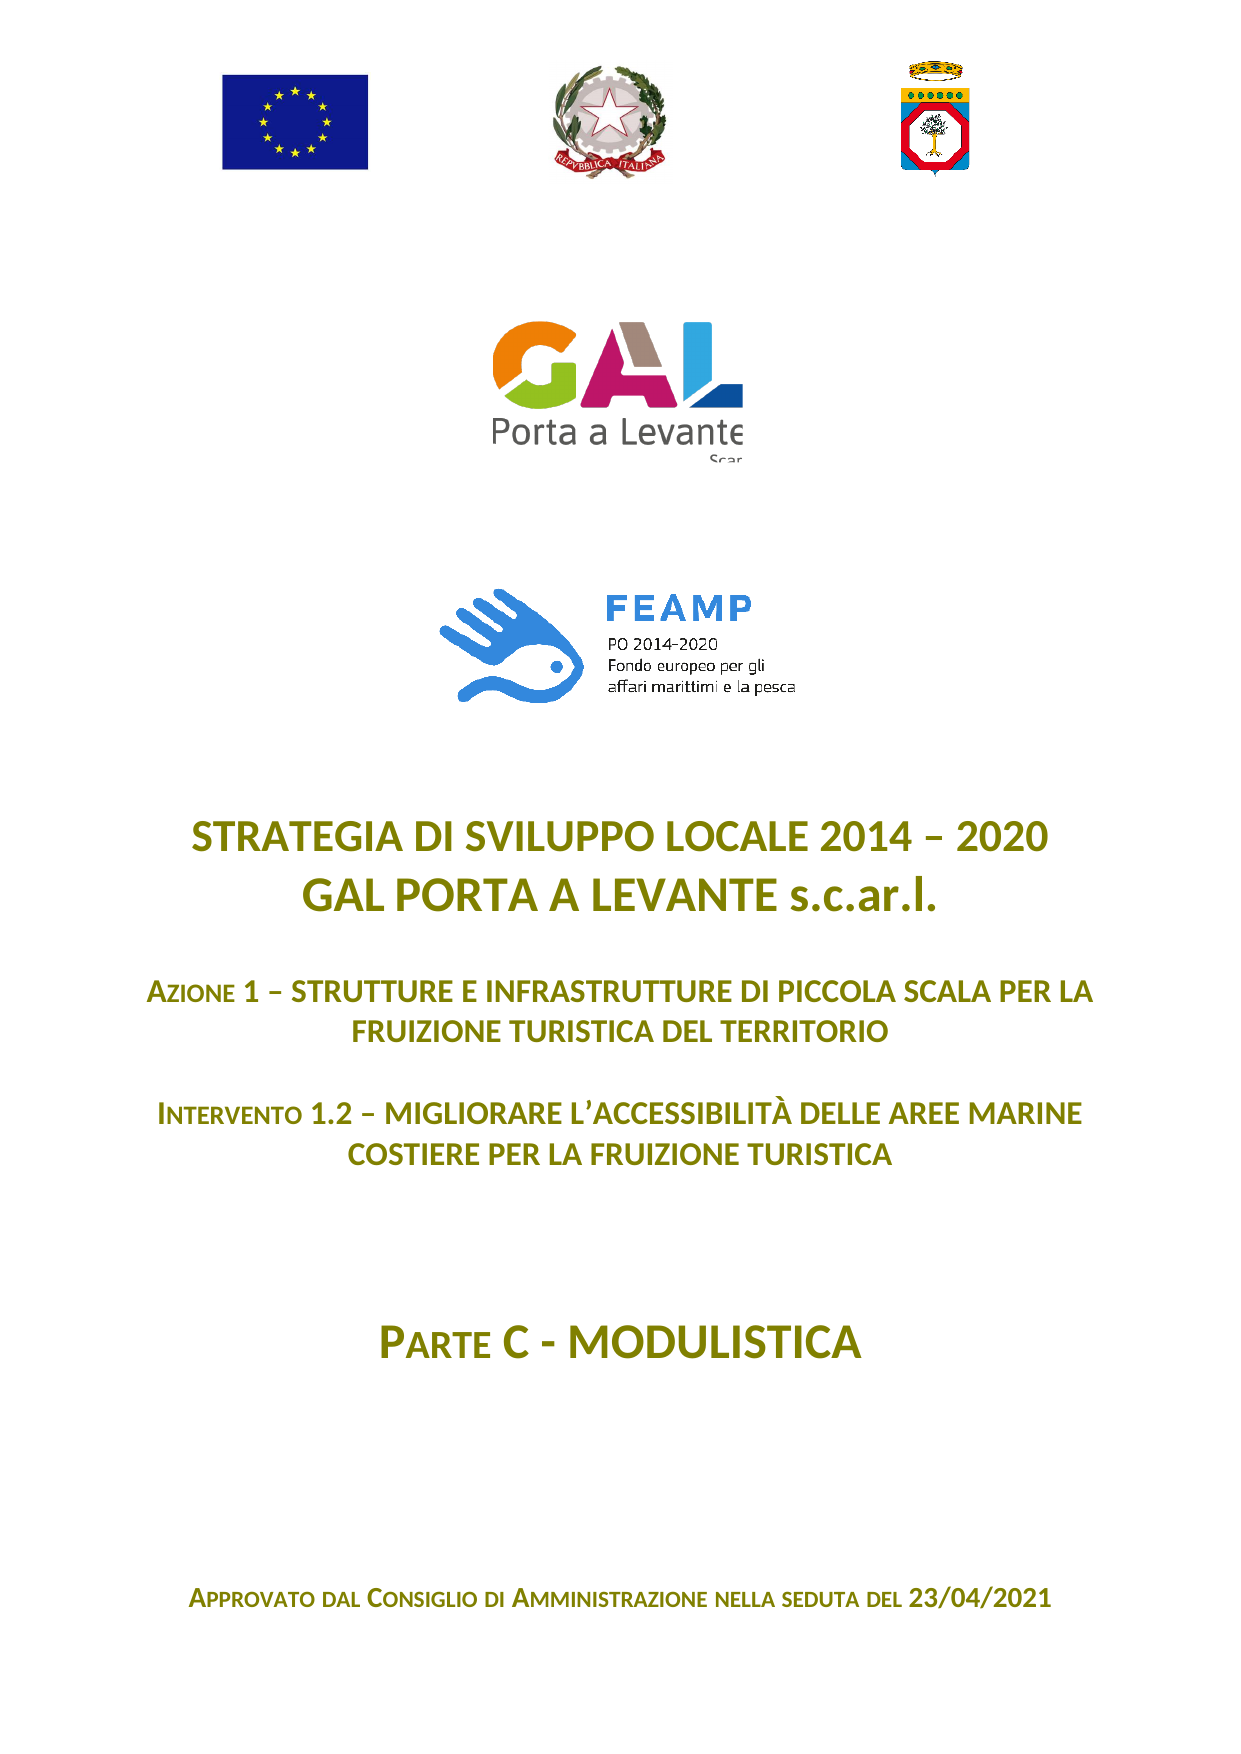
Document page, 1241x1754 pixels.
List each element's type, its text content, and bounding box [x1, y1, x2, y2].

text STRATEGIA DI SVILUPPO LOCALE 2014 – 2020 [118, 807, 1122, 863]
text Intervento 1.2 – MIGLIORARE L’ACCESSIBILITÀ DELLE AREE MARINE [118, 1092, 1122, 1133]
picture [219, 72, 371, 172]
text Azione 1 – STRUTTURE E INFRASTRUTTURE DI PICCOLA SCALA PER LA FRUIZIONE TURISTICA DEL TERRITORIO [118, 970, 1122, 1051]
picture [829, 56, 1043, 188]
text Parte C - MODULISTICA [118, 1310, 1122, 1371]
text Approvato dal Consiglio di Amministrazione nella seduta del 23/04/2021 [118, 1579, 1122, 1615]
picture [492, 321, 743, 463]
picture [426, 567, 817, 724]
text GAL PORTA A LEVANTE s.c.ar.l. [118, 863, 1122, 924]
text COSTIERE PER LA FRUIZIONE TURISTICA [118, 1133, 1122, 1173]
picture [548, 60, 674, 184]
